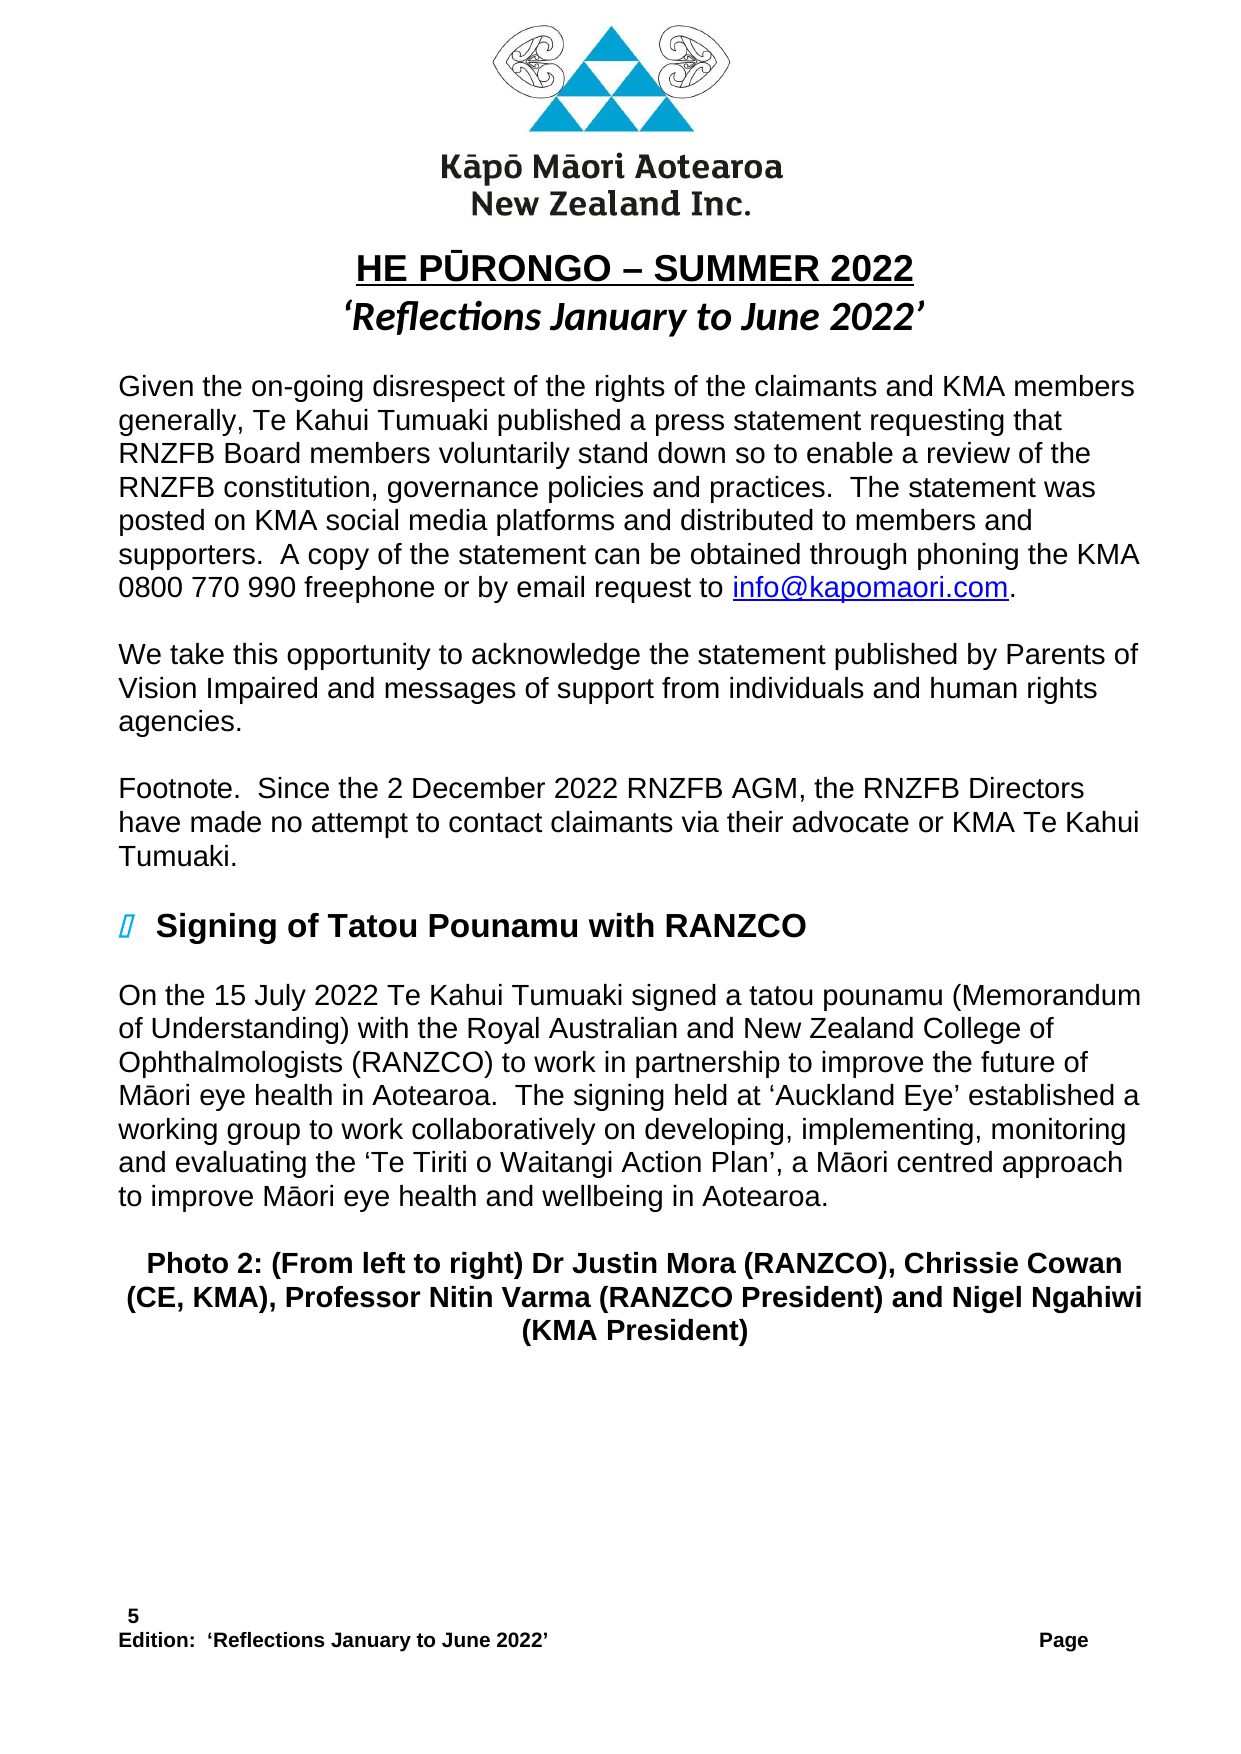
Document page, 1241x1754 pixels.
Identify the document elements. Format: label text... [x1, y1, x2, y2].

text On the 15 July 2022 Te Kahui Tumuaki signed a tatou pounamu (Memorandum of Understanding) with the Royal Australian and New Zealand College of Ophthalmologists (RANZCO) to work in partnership to improve the future of Māori eye health in Aotearoa. The signing held at ‘Auckland Eye’ established a working group to work collaboratively on developing, implementing, monitoring and evaluating the ‘Te Tiriti o Waitangi Action Plan’, a Māori centred approach to improve Māori eye health and wellbeing in Aotearoa. [118, 978, 1152, 1213]
picture [432, 18, 790, 232]
list Signing of Tatou Pounamu with RANZCO [118, 906, 1152, 944]
text Given the on-going disrespect of the rights of the claimants and KMA members generally, Te Kahui Tumuaki published a press statement requesting that RNZFB Board members voluntarily stand down so to enable a review of the RNZFB constitution, governance policies and practices. The statement was posted on KMA social media platforms and distributed to members and supporters. A copy of the statement can be obtained through phoning the KMA 0800 770 990 freephone or by email request to info@kapomaori.com. [118, 369, 1152, 604]
text Footnote. Since the 2 December 2022 RNZFB AGM, the RNZFB Directors have made no attempt to contact claimants via their advocate or KMA Te Kahui Tumuaki. [118, 772, 1152, 872]
text We take this opportunity to acknowledge the statement published by Parents of Vision Impaired and messages of support from individuals and human rights agencies. [118, 637, 1152, 738]
text Photo 2: (From left to right) Dr Justin Mora (RANZCO), Chrissie Cowan (CE, KMA), Professor Nitin Varma (RANZCO President) and Nigel Ngahiwi (KMA President) [118, 1246, 1152, 1347]
